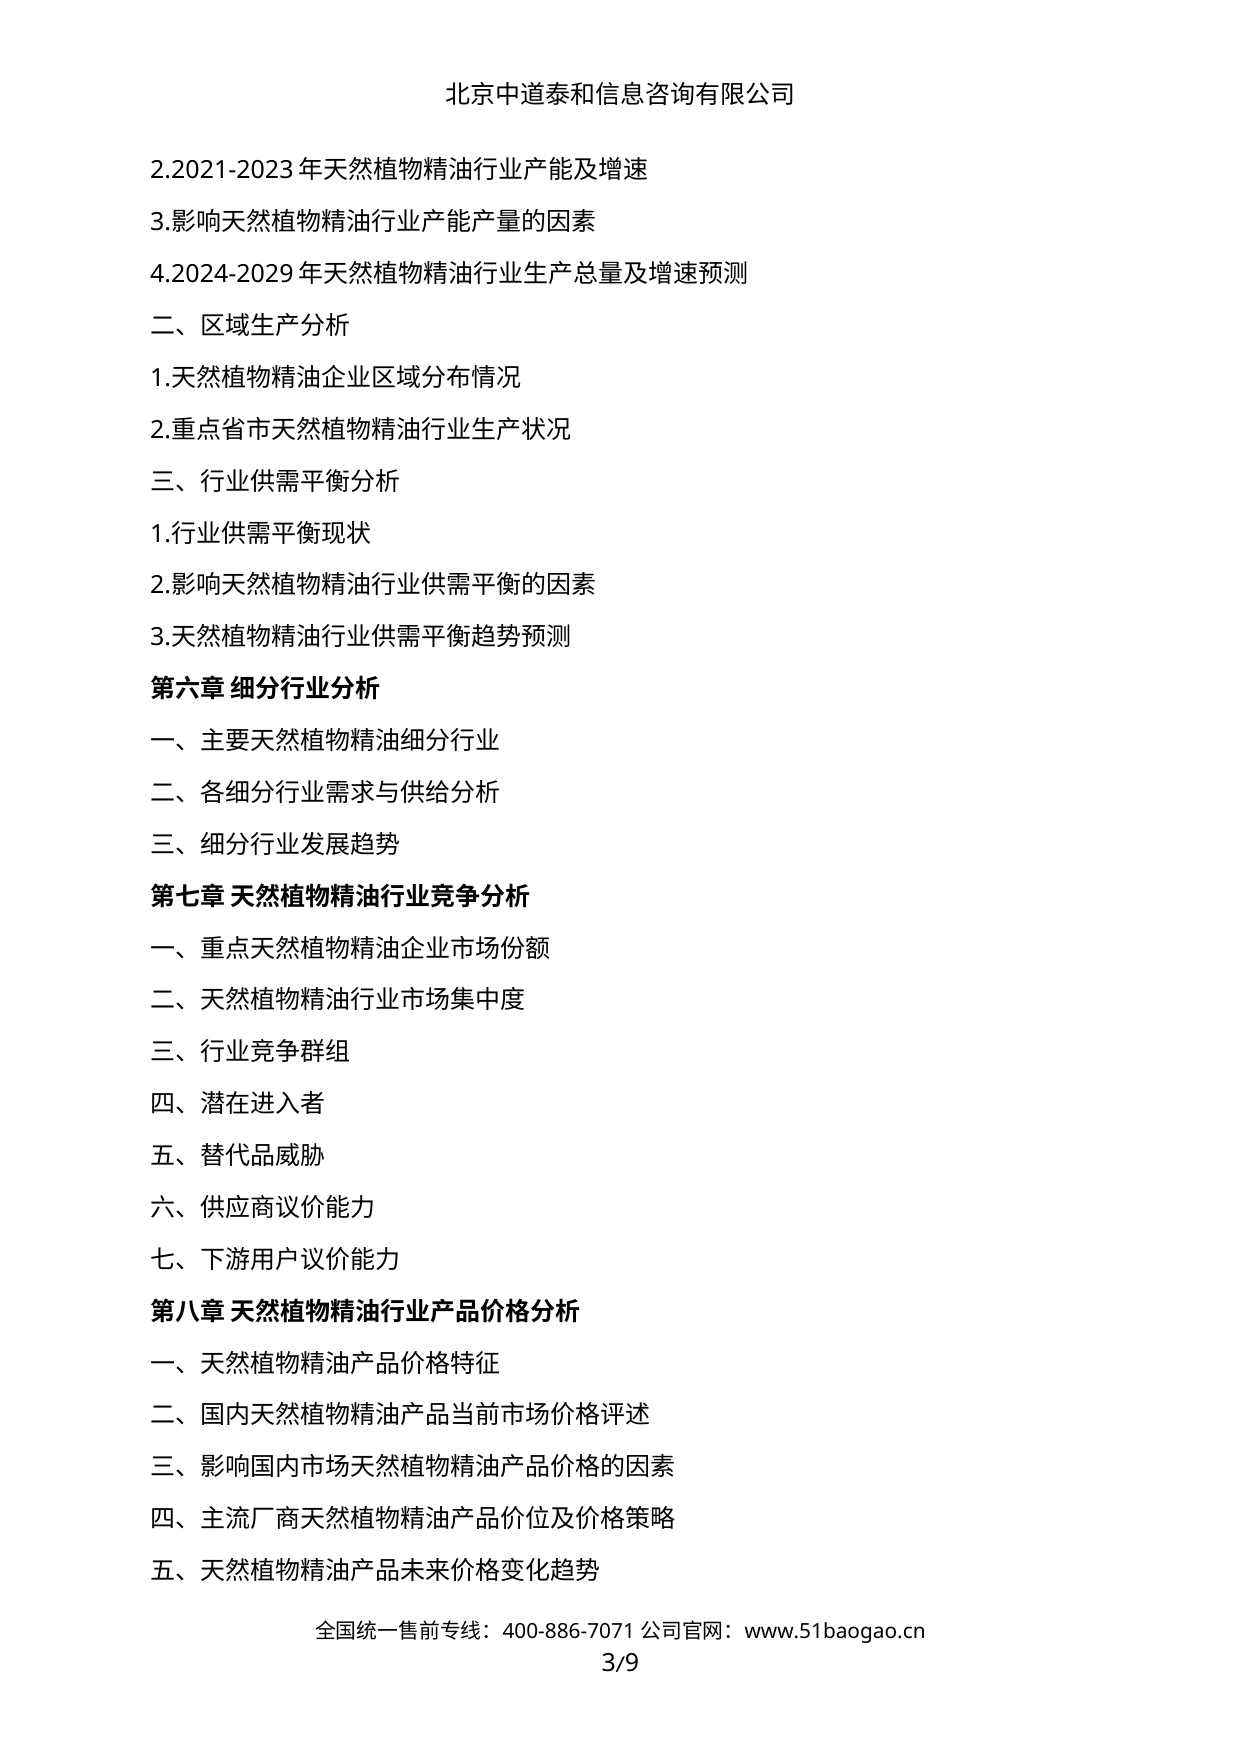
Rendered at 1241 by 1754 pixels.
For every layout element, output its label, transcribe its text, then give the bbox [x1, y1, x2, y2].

text 2.2021-2023年天然植物精油行业产能及增速 [150, 150, 1090, 186]
text 二、国内天然植物精油产品当前市场价格评述 [150, 1395, 1090, 1431]
text 3.天然植物精油行业供需平衡趋势预测 [150, 617, 1090, 653]
text 二、区域生产分析 [150, 306, 1090, 342]
text 一、主要天然植物精油细分行业 [150, 721, 1090, 757]
text 四、潜在进入者 [150, 1084, 1090, 1120]
text 第八章 天然植物精油行业产品价格分析 [150, 1291, 1090, 1327]
text 一、天然植物精油产品价格特征 [150, 1343, 1090, 1379]
text 2.影响天然植物精油行业供需平衡的因素 [150, 565, 1090, 601]
text 四、主流厂商天然植物精油产品价位及价格策略 [150, 1499, 1090, 1535]
text 三、细分行业发展趋势 [150, 824, 1090, 861]
text 第七章 天然植物精油行业竞争分析 [150, 876, 1090, 912]
text 1.天然植物精油企业区域分布情况 [150, 357, 1090, 394]
text 七、下游用户议价能力 [150, 1239, 1090, 1276]
text 三、行业竞争群组 [150, 1032, 1090, 1068]
text 六、供应商议价能力 [150, 1187, 1090, 1224]
text 三、行业供需平衡分析 [150, 461, 1090, 497]
text 1.行业供需平衡现状 [150, 513, 1090, 549]
text 第六章 细分行业分析 [150, 669, 1090, 705]
text 三、影响国内市场天然植物精油产品价格的因素 [150, 1447, 1090, 1483]
text 五、天然植物精油产品未来价格变化趋势 [150, 1551, 1090, 1587]
text 二、各细分行业需求与供给分析 [150, 772, 1090, 809]
text 3.影响天然植物精油行业产能产量的因素 [150, 202, 1090, 238]
text 一、重点天然植物精油企业市场份额 [150, 928, 1090, 964]
text 二、天然植物精油行业市场集中度 [150, 980, 1090, 1016]
text 4.2024-2029年天然植物精油行业生产总量及增速预测 [150, 254, 1090, 290]
text 五、替代品威胁 [150, 1136, 1090, 1172]
text 2.重点省市天然植物精油行业生产状况 [150, 409, 1090, 446]
